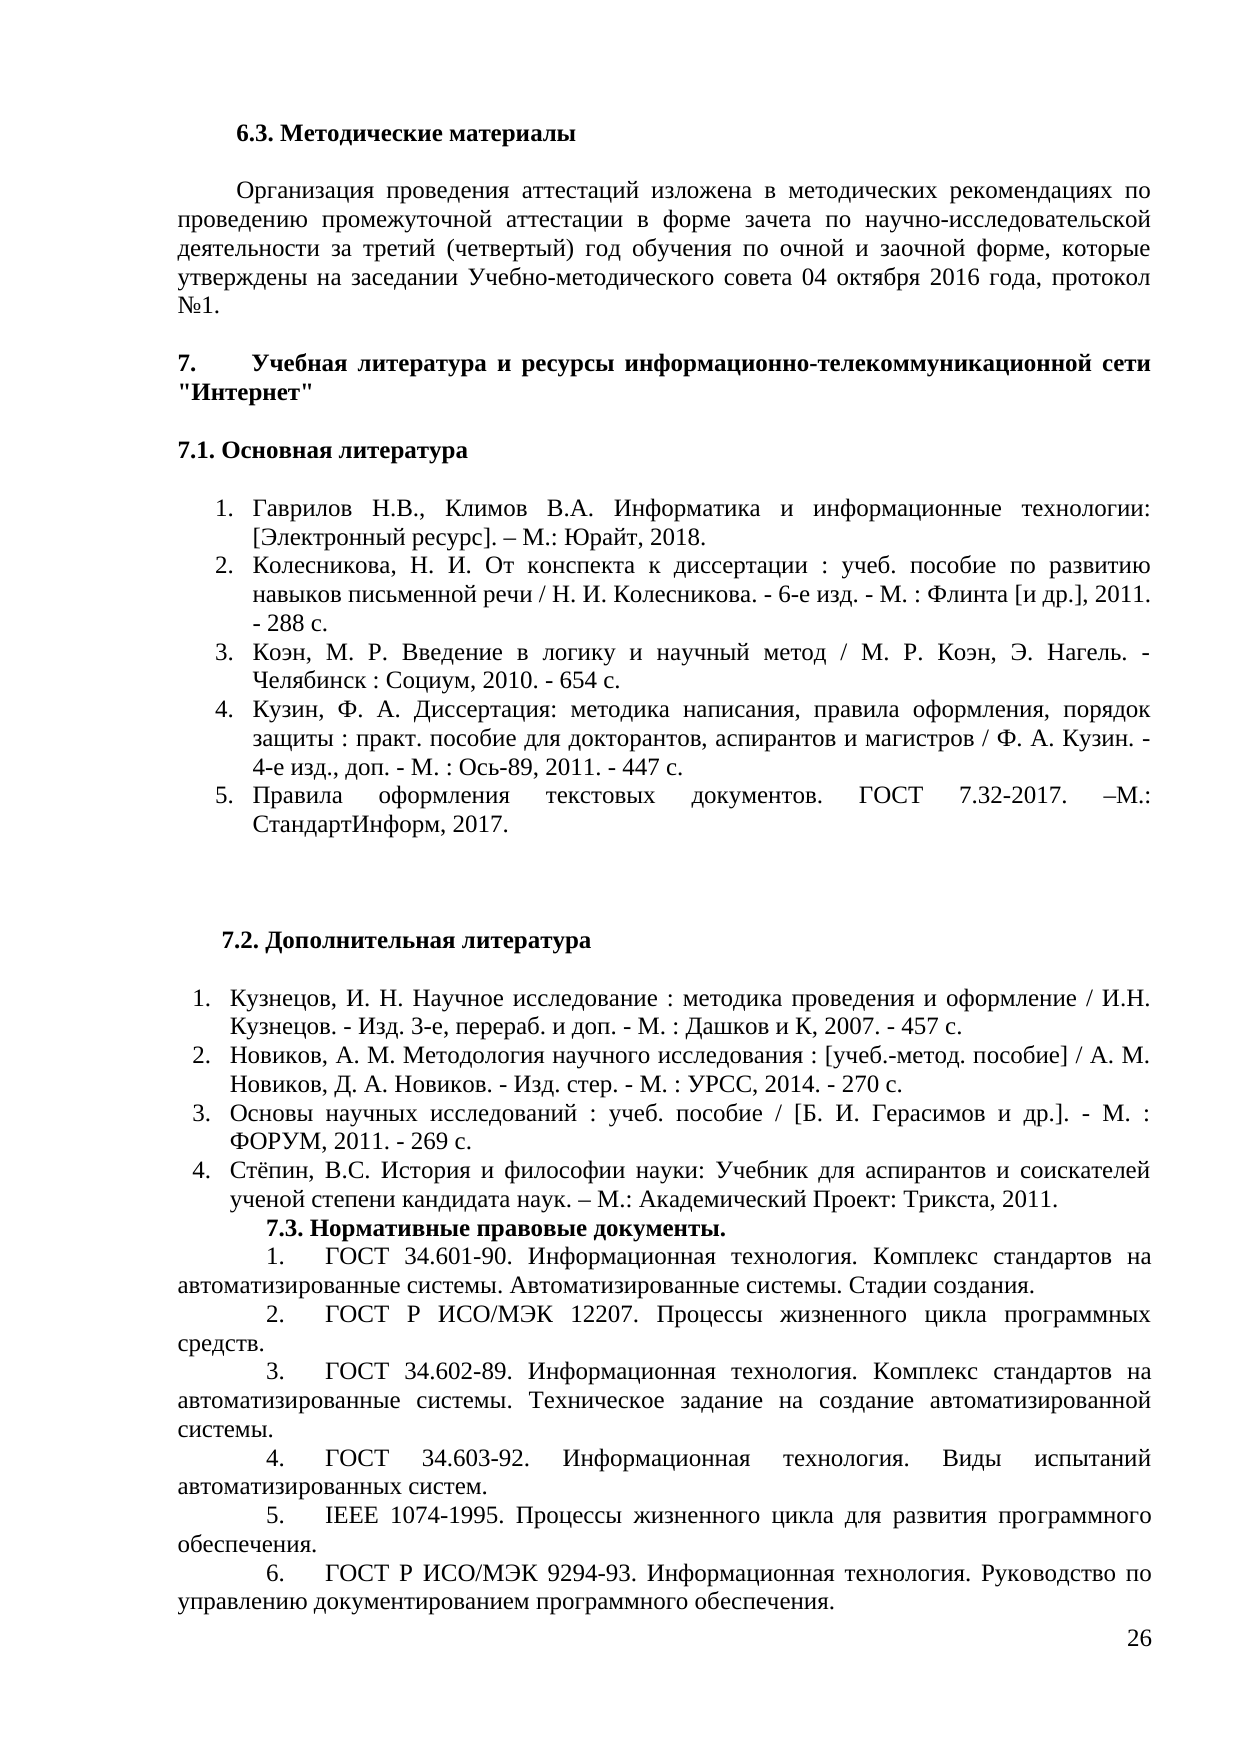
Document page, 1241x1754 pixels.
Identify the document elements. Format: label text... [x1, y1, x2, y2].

subtitle 7.1. Основная литература [177, 435, 1152, 464]
list ГОСТ 34.602-89. Информационная технология. Комплекс стандартов на автоматизированные системы. Техническое задание на создание автоматизированной системы. [177, 1356, 1152, 1443]
text Организация проведения аттестаций изложена в методических рекомендациях по проведению промежуточной аттестации в форме зачета по научно-исследовательской деятельности за третий (четвертый) год обучения по очной и заочной форме, которые утверждены на заседании Учебно-методического совета 04 октября 2016 года, протокол №1. [177, 176, 1152, 319]
list IEEE 1074-1995. Процессы жизненного цикла для развития программного обеспечения. [177, 1500, 1152, 1558]
list Коэн, М. P. Введение в логику и научный метод / М. Р. Коэн, Э. Нагель. - Челябинск : Социум, 2010. - 654 c. [215, 637, 1152, 694]
text 7.3. Нормативные правовые документы. [177, 1213, 1152, 1241]
list Стёпин, В.С. История и философии науки: Учебник для аспирантов и соискателей ученой степени кандидата наук. – М.: Академический Проект: Трикста, 2011. [192, 1155, 1152, 1213]
list ГОСТ 34.603-92. Информационная технология. Виды испытаний автоматизированных систем. [177, 1443, 1152, 1500]
text 6.3. Методические материалы [177, 118, 1152, 147]
list Новиков, А. М. Методология научного исследования : [учеб.-метод. пособие] / А. М. Новиков, Д. А. Новиков. - Изд. стер. - М. : УРСС, 2014. - 270 c. [192, 1040, 1152, 1098]
list ГОСТ Р ИСО/МЭК 9294-93. Информационная технология. Руководство по управлению документированием программного обеспечения. [177, 1558, 1152, 1615]
list Кузин, Ф. А. Диссертация: методика написания, правила оформления, порядок защиты : практ. пособие для докторантов, аспирантов и магистров / Ф. А. Кузин. - 4-е изд., доп. - М. : Ось-89, 2011. - 447 c. [215, 694, 1152, 781]
list Основы научных исследований : учеб. пособие / [Б. И. Герасимов и др.]. - М. : ФОРУМ, 2011. - 269 c. [192, 1098, 1152, 1155]
list Колесникова, Н. И. От конспекта к диссертации : учеб. пособие по развитию навыков письменной речи / Н. И. Колесникова. - 6-е изд. - М. : Флинта [и др.], 2011. - 288 c. [215, 551, 1152, 637]
list Правила оформления текстовых документов. ГОСТ 7.32-2017. –М.: СтандартИнформ, 2017. [215, 781, 1152, 838]
subtitle 7.2. Дополнительная литература [177, 925, 1152, 953]
list Гаврилов Н.В., Климов В.А. Информатика и информационные технологии: [Электронный ресурс]. – М.: Юрайт, 2018. [215, 493, 1152, 551]
list ГОСТ Р ИСО/МЭК 12207. Процессы жизненного цикла программных средств. [177, 1299, 1152, 1356]
list Кузнецов, И. Н. Научное исследование : методика проведения и оформление / И.Н. Кузнецов. - Изд. 3-е, перераб. и доп. - М. : Дашков и К, 2007. - 457 c. [192, 983, 1152, 1040]
list ГОСТ 34.601-90. Информационная технология. Комплекс стандартов на автоматизированные системы. Автоматизированные системы. Стадии создания. [177, 1241, 1152, 1299]
subtitle 7. Учебная литература и ресурсы информационно-телекоммуникационной сети "Интернет" [177, 348, 1152, 406]
